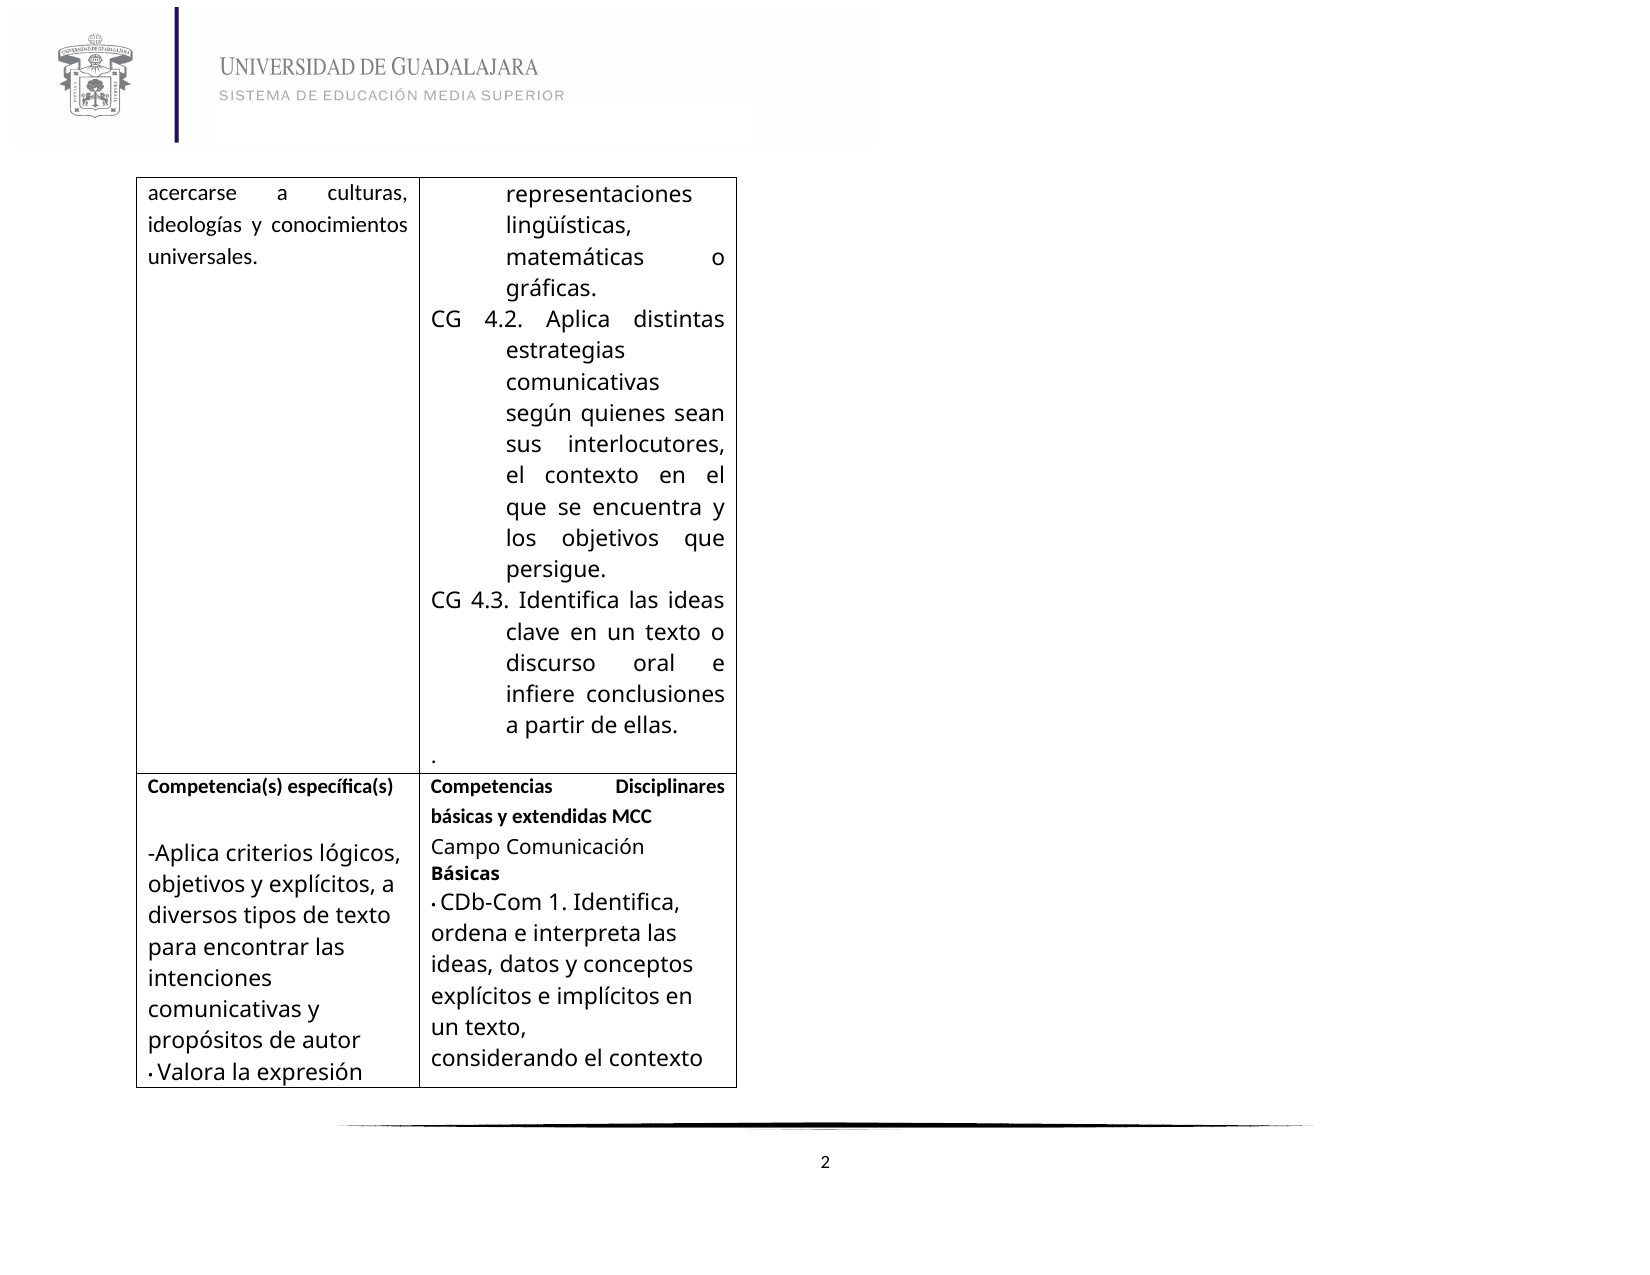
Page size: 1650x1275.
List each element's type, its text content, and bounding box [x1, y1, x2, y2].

picture [14, 7, 879, 146]
picture [337, 1122, 1313, 1130]
